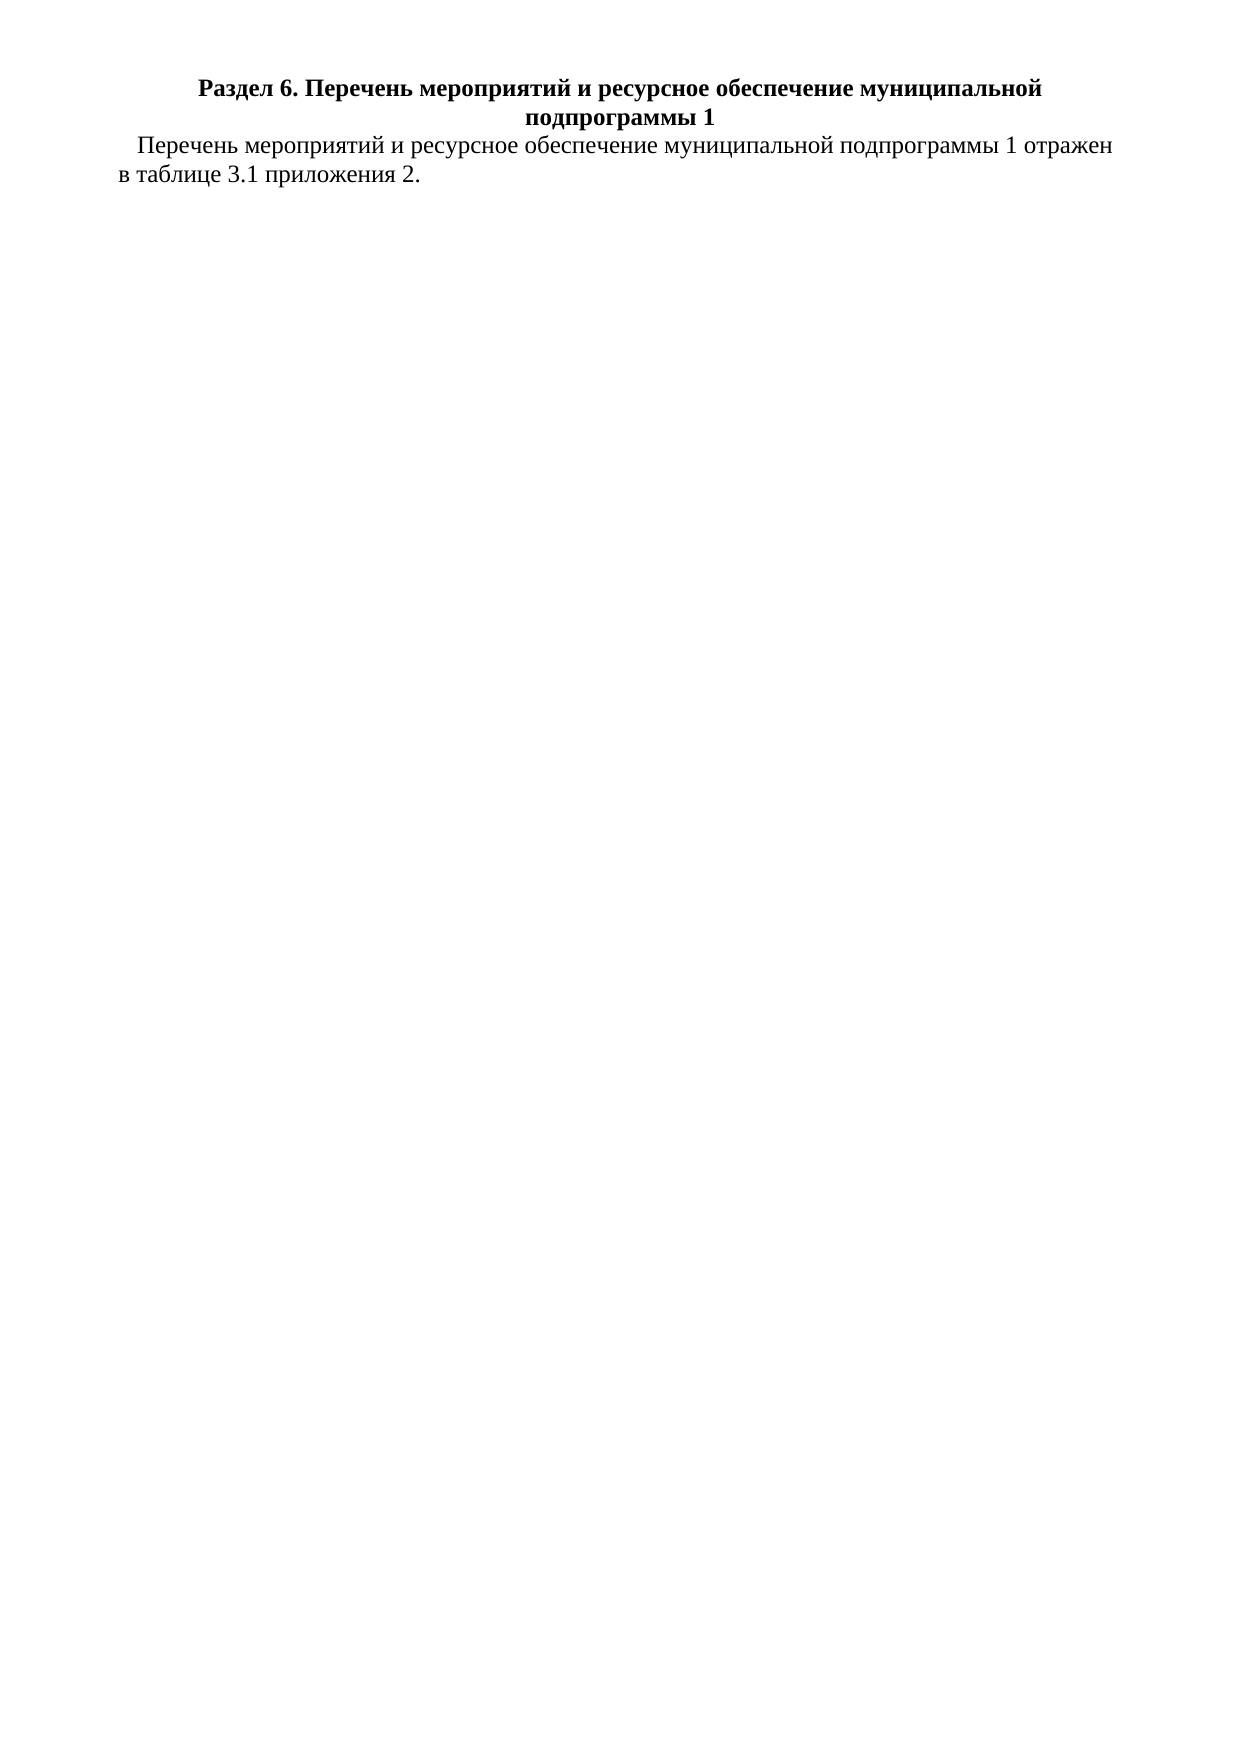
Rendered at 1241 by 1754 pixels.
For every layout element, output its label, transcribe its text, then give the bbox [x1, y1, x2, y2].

text Перечень мероприятий и ресурсное обеспечение муниципальной подпрограммы 1 отражен в таблице 3.1 приложения 2. [118, 131, 1122, 188]
text Раздел 6. Перечень мероприятий и ресурсное обеспечение муниципальной подпрограммы 1 [118, 73, 1122, 131]
